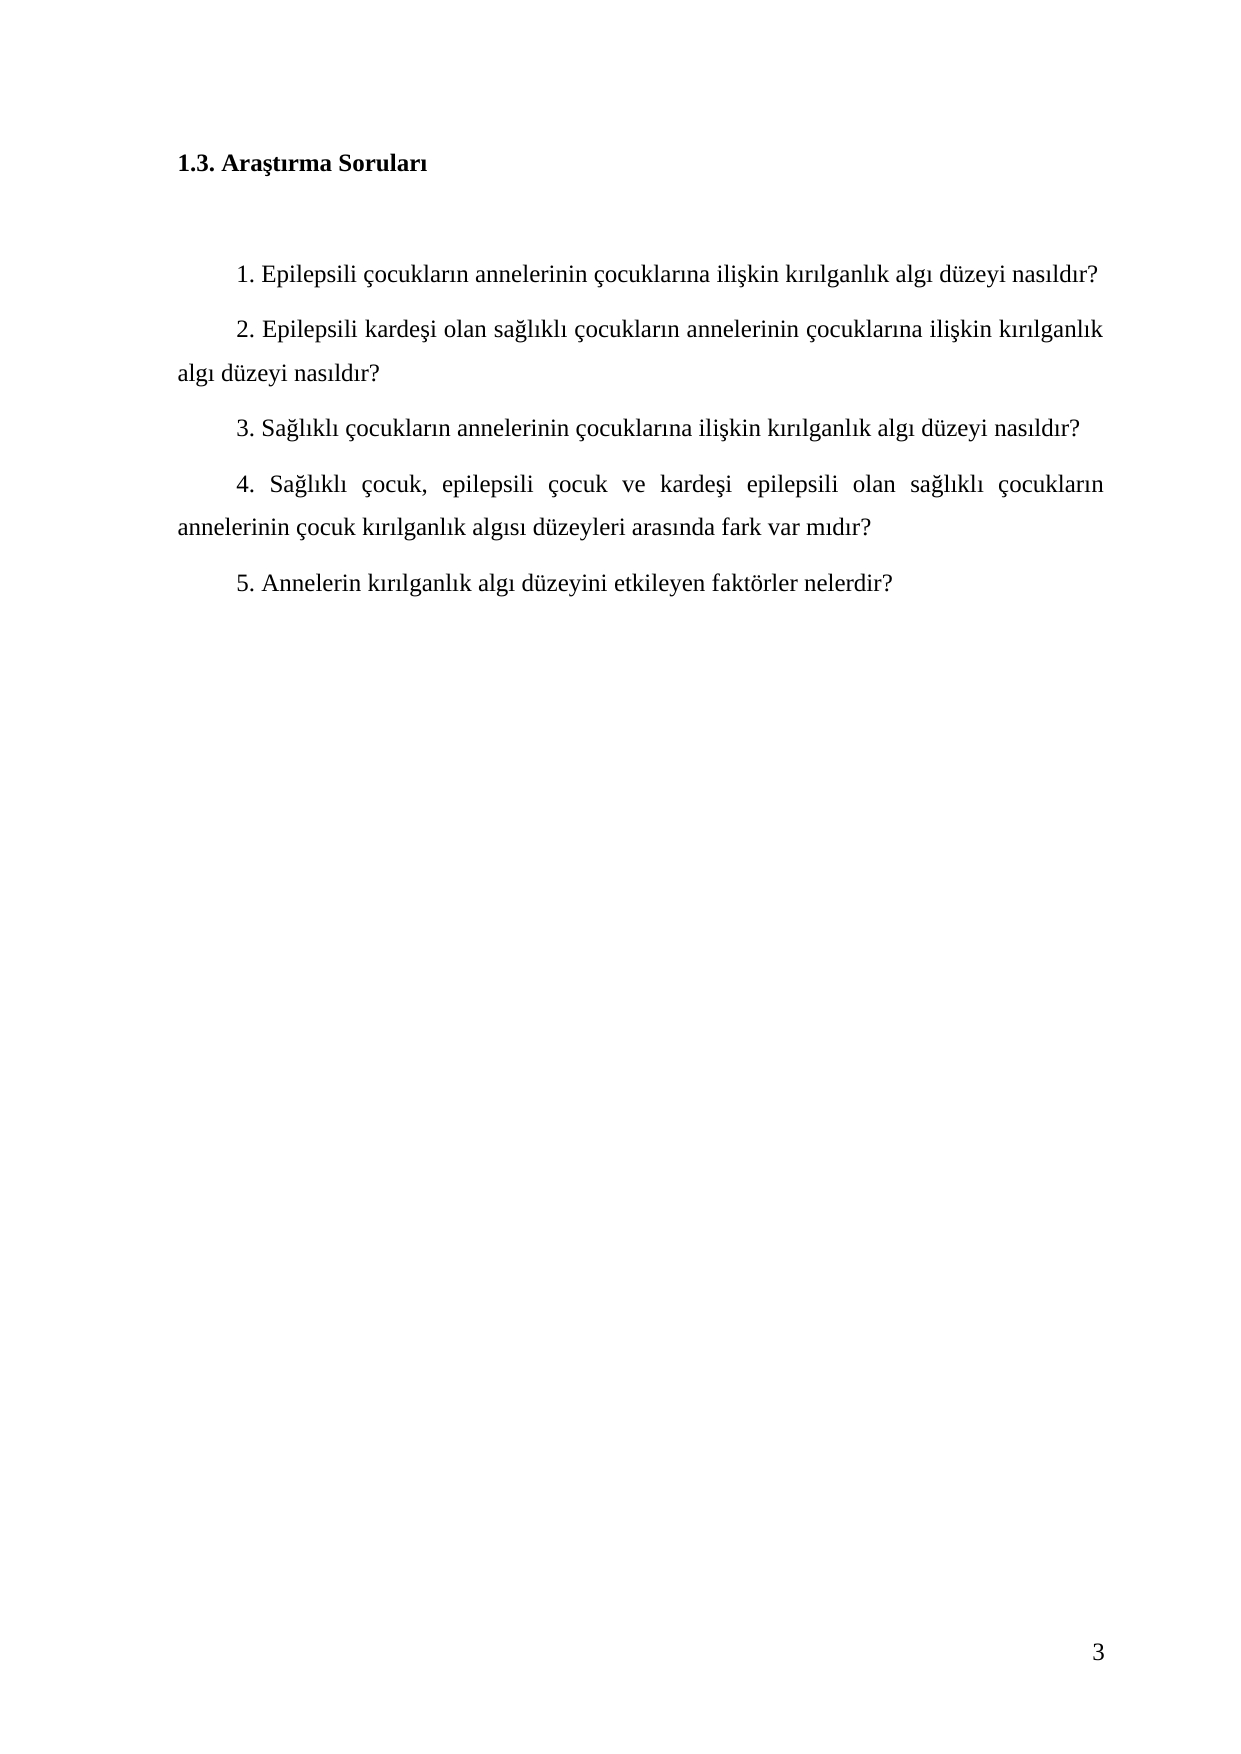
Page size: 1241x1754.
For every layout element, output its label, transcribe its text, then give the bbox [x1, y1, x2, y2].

text 4. Sağlıklı çocuk, epilepsili çocuk ve kardeşi epilepsili olan sağlıklı çocukların annelerinin çocuk kırılganlık algısı düzeyleri arasında fark var mıdır? [177, 469, 1104, 541]
text 1.3. Araştırma Soruları [177, 148, 1104, 176]
text 5. Annelerin kırılganlık algı düzeyini etkileyen faktörler nelerdir? [177, 568, 1104, 596]
text 2. Epilepsili kardeşi olan sağlıklı çocukların annelerinin çocuklarına ilişkin kırılganlık algı düzeyi nasıldır? [177, 314, 1104, 386]
text 3. Sağlıklı çocukların annelerinin çocuklarına ilişkin kırılganlık algı düzeyi nasıldır? [177, 413, 1104, 442]
text 1. Epilepsili çocukların annelerinin çocuklarına ilişkin kırılganlık algı düzeyi nasıldır? [177, 259, 1104, 288]
